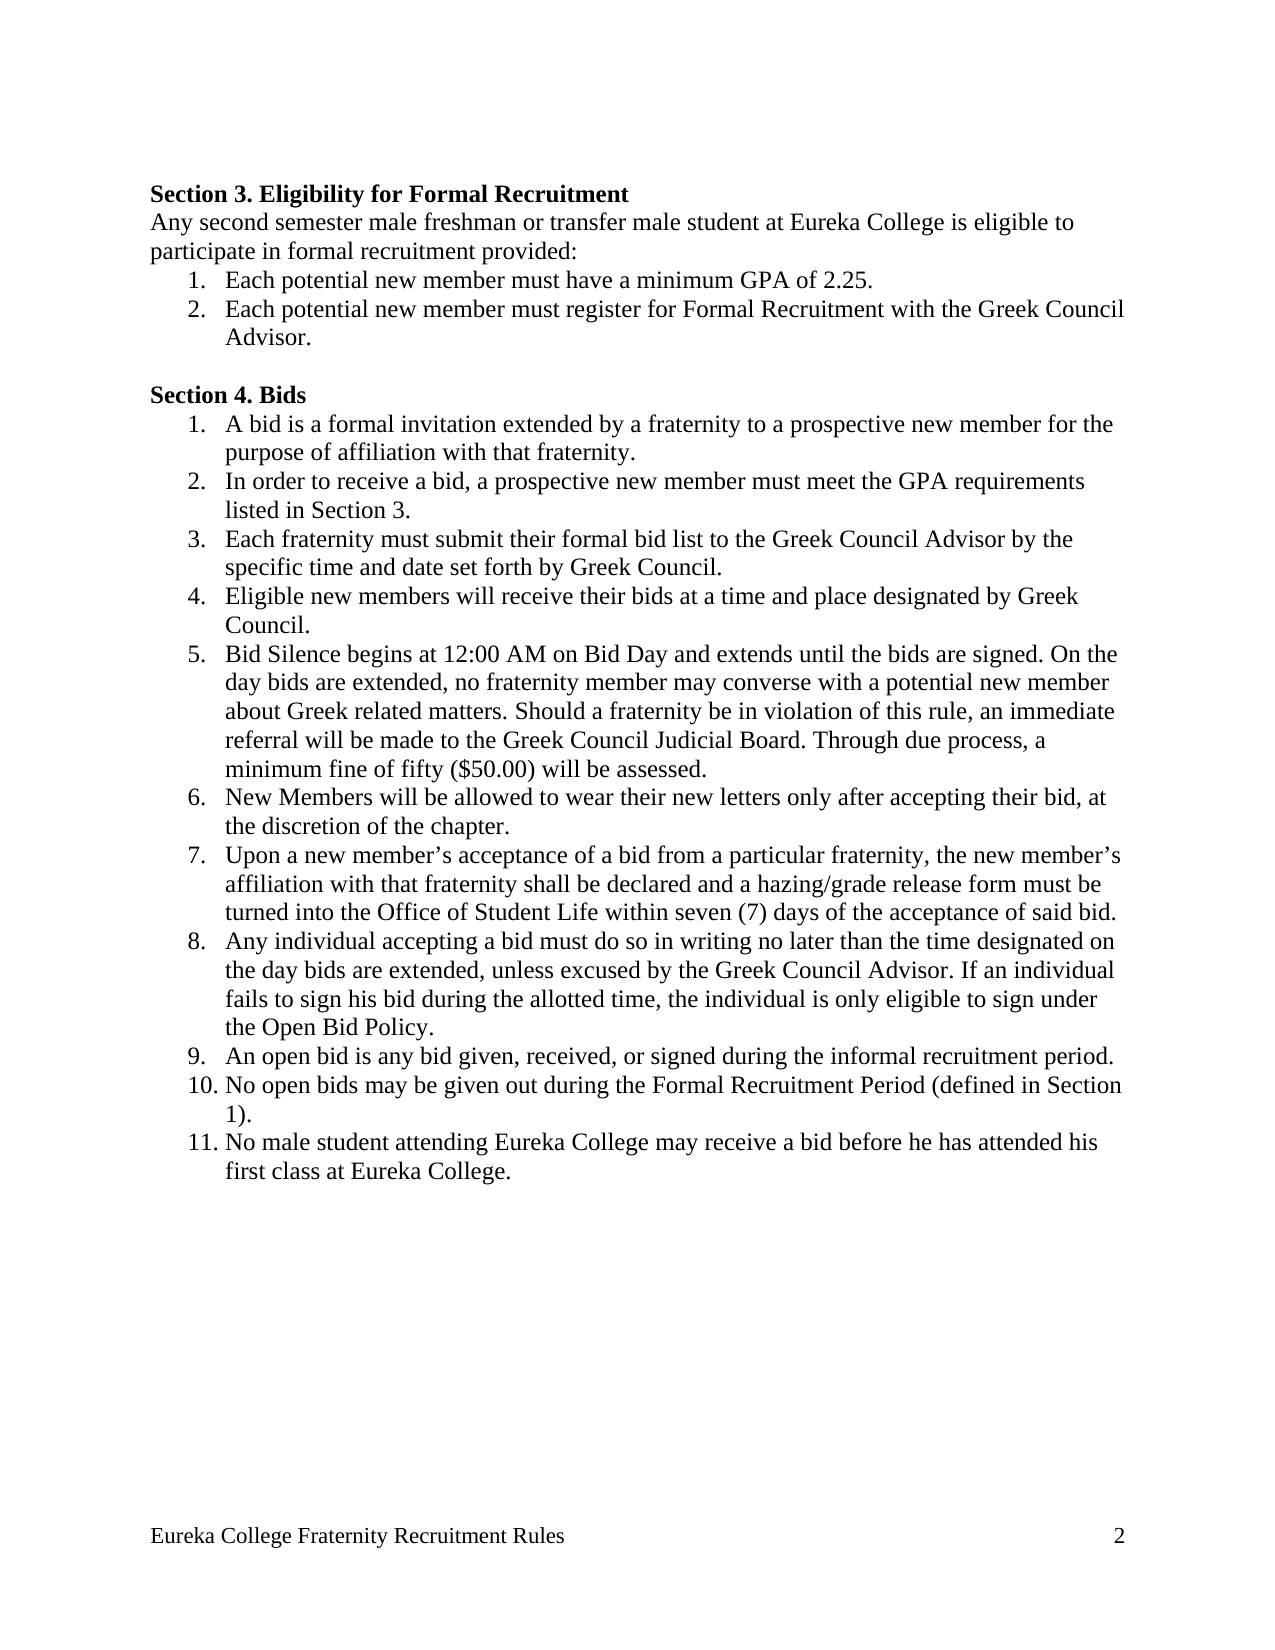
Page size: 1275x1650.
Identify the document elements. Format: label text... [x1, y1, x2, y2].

list In order to receive a bid, a prospective new member must meet the GPA requirements listed in Section 3. [187, 466, 1125, 524]
list Each potential new member must have a minimum GPA of 2.25. [187, 265, 1125, 294]
list Each potential new member must register for Formal Recruitment with the Greek Council Advisor. [187, 294, 1125, 351]
text Section 4. Bids [150, 380, 1125, 409]
list A bid is a formal invitation extended by a fraternity to a prospective new member for the purpose of affiliation with that fraternity. [187, 409, 1125, 466]
list No open bids may be given out during the Formal Recruitment Period (defined in Section 1). [187, 1070, 1125, 1127]
list Eligible new members will receive their bids at a time and place designated by Greek Council. [187, 581, 1125, 639]
text Section 3. Eligibility for Formal Recruitment [150, 179, 1125, 207]
list Any individual accepting a bid must do so in writing no later than the time designated on the day bids are extended, unless excused by the Greek Council Advisor. If an individual fails to sign his bid during the allotted time, the individual is only eligible to sign under the Open Bid Policy. [187, 926, 1125, 1041]
list New Members will be allowed to wear their new letters only after accepting their bid, at the discretion of the chapter. [187, 782, 1125, 840]
list Bid Silence begins at 12:00 AM on Bid Day and extends until the bids are signed. On the day bids are extended, no fraternity member may converse with a potential new member about Greek related matters. Should a fraternity be in violation of this rule, an immediate referral will be made to the Greek Council Judicial Board. Through due process, a minimum fine of fifty ($50.00) will be assessed. [187, 639, 1125, 782]
list An open bid is any bid given, received, or signed during the informal recruitment period. [187, 1041, 1125, 1070]
list Upon a new member’s acceptance of a bid from a particular fraternity, the new member’s affiliation with that fraternity shall be declared and a hazing/grade release form must be turned into the Office of Student Life within seven (7) days of the acceptance of said bid. [187, 840, 1125, 926]
list No male student attending Eureka College may receive a bid before he has attended his first class at Eureka College. [187, 1127, 1125, 1185]
text Any second semester male freshman or transfer male student at Eureka College is eligible to participate in formal recruitment provided: [150, 207, 1125, 265]
list Each fraternity must submit their formal bid list to the Greek Council Advisor by the specific time and date set forth by Greek Council. [187, 524, 1125, 581]
